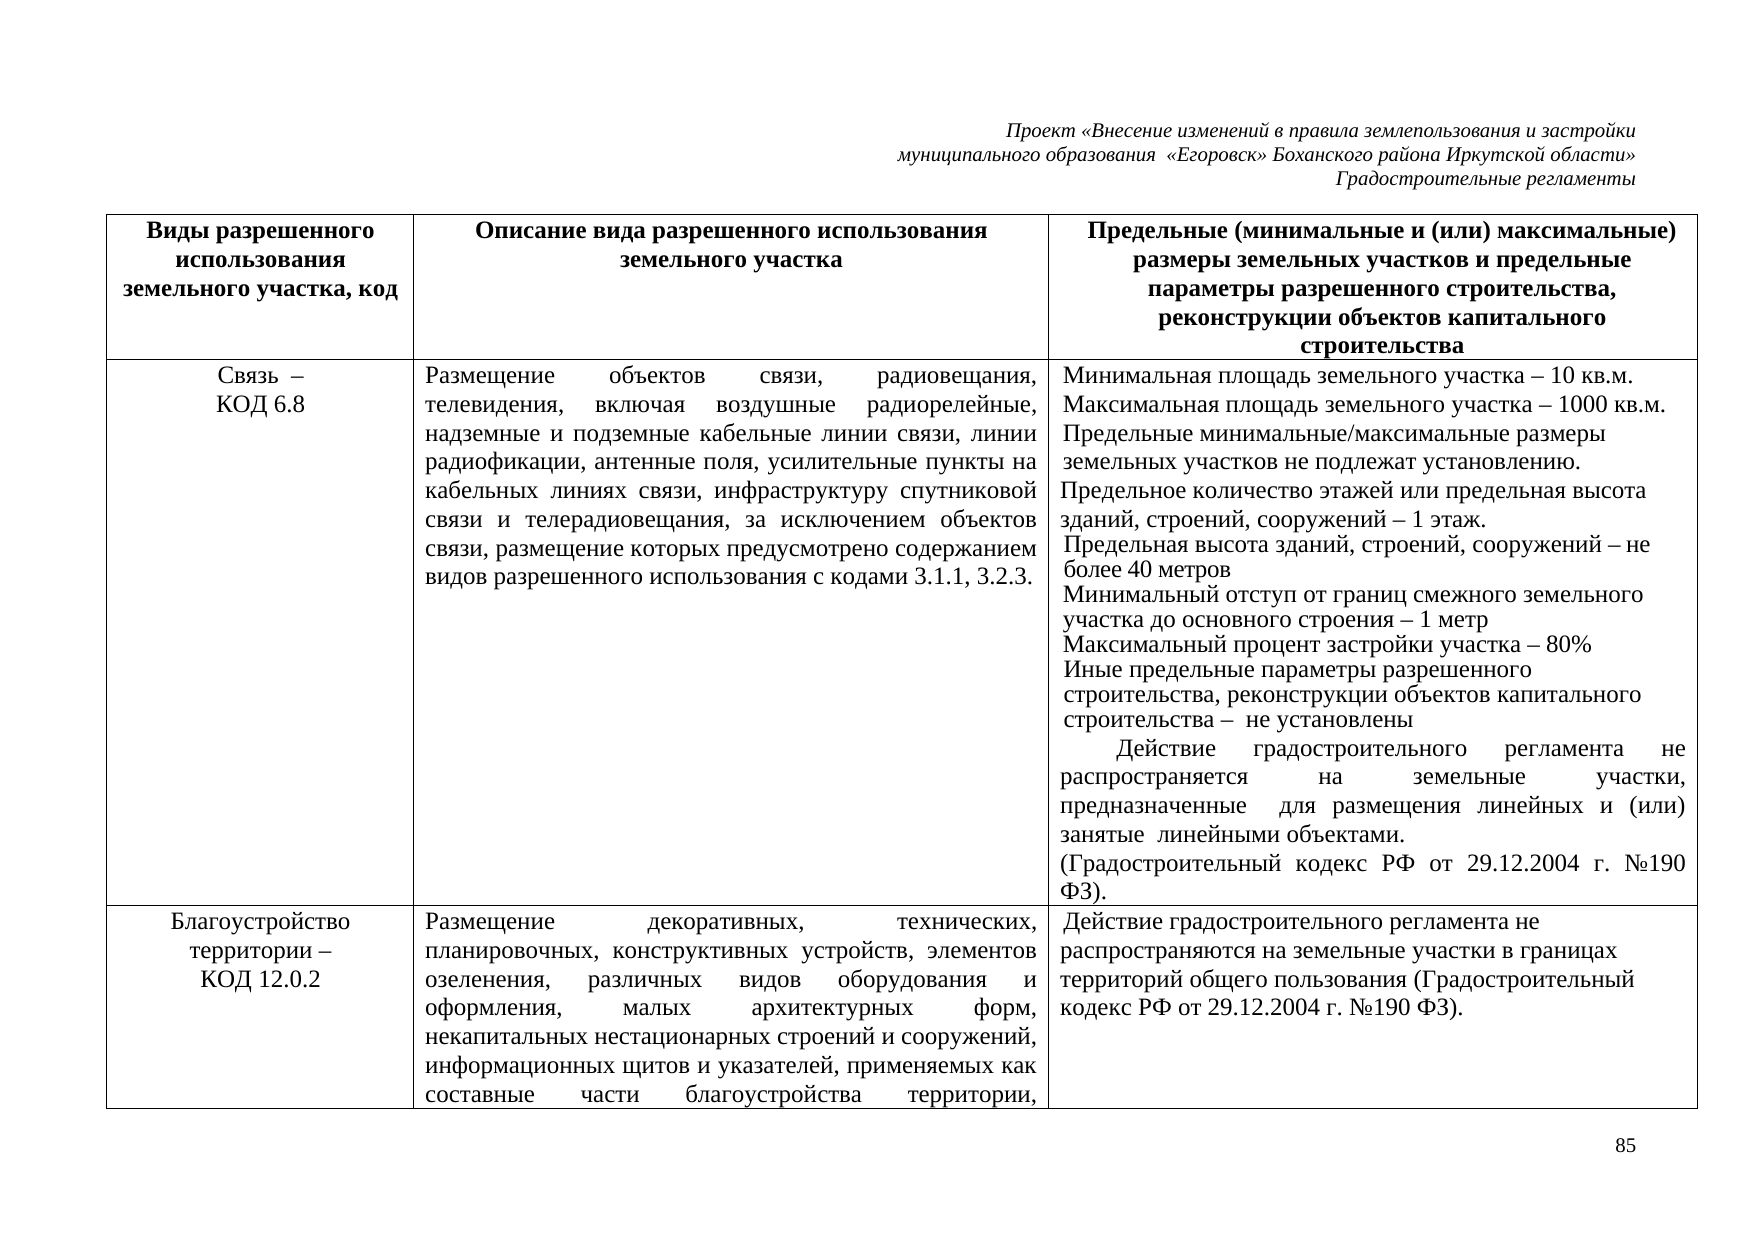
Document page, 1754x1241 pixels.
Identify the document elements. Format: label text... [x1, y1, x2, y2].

table_cell Связь – КОД 6.8 [107, 360, 413, 905]
table_cell Минимальная площадь земельного участка – 10 кв.м. Максимальная площадь земельного участка – 1000 кв.м. Предельные минимальные/максимальные размеры земельных участков не подлежат установлению. Предельное количество этажей или предельная высота зданий, строений, сооружений – 1 этаж. Предельная высота зданий, строений, сооружений – не более 40 метров Минимальный отступ от границ смежного земельного участка до основного строения – 1 метр Максимальный процент застройки участка – 80% Иные предельные параметры разрешенного строительства, реконструкции объектов капитального строительства – не установлены Действие градостроительного регламента не распространяется на земельные участки, предназначенные для размещения линейных и (или) занятые линейными объектами. (Градостроительный кодекс РФ от 29.12.2004 г. №190 ФЗ). [1049, 360, 1697, 905]
table_header Предельные (минимальные и (или) максимальные) размеры земельных участков и предельные параметры разрешенного строительства, реконструкции объектов капитального строительства [1049, 215, 1697, 359]
table_header Виды разрешенного использования земельного участка, код [107, 215, 413, 359]
table_header Описание вида разрешенного использования земельного участка [414, 215, 1048, 359]
table_cell Благоустройство территории – КОД 12.0.2 [107, 906, 413, 1107]
table_cell Размещение объектов связи, радиовещания, телевидения, включая воздушные радиорелейные, надземные и подземные кабельные линии связи, линии радиофикации, антенные поля, усилительные пункты на кабельных линиях связи, инфраструктуру спутниковой связи и телерадиовещания, за исключением объектов связи, размещение которых предусмотрено содержанием видов разрешенного использования с кодами 3.1.1, 3.2.3. [414, 360, 1048, 905]
